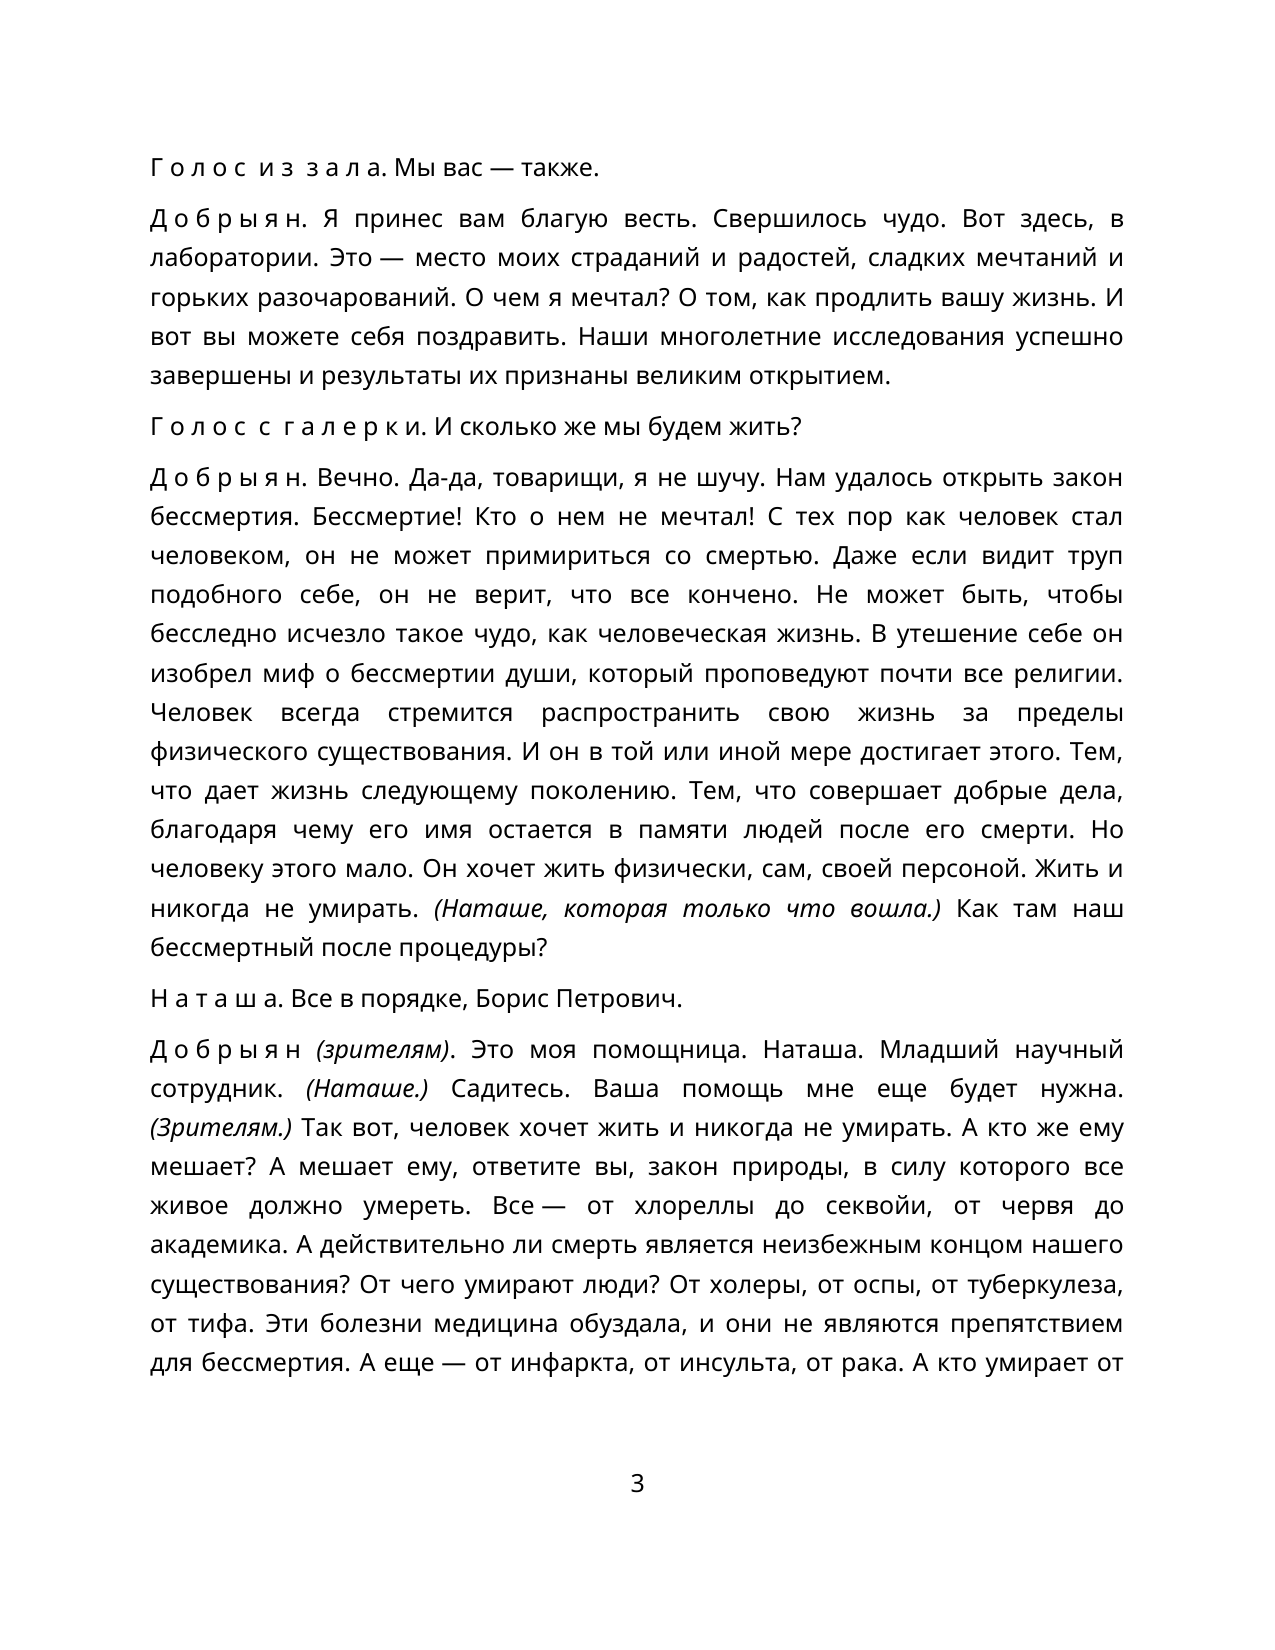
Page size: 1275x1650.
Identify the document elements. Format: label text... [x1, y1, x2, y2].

text Н а т а ш а. Все в порядке, Борис Петрович. [150, 980, 1125, 1014]
text Г о л о с и з з а л а. Мы вас — также. [150, 150, 1125, 184]
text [150, 1031, 1125, 1379]
text Д о б р ы я н. Я принес вам благую весть. Свершилось чудо. Вот здесь, в лаборатории. Это — место моих страданий и радостей, сладких мечтаний и горьких разочарований. О чем я мечтал? О том, как продлить вашу жизнь. И вот вы можете себя поздравить. Наши многолетние исследования успешно завершены и результаты их признаны великим открытием. [150, 201, 1125, 392]
text Г о л о с с г а л е р к и. И сколько же мы будем жить? [150, 408, 1125, 443]
text Д о б р ы я н. Вечно. Да-да, товарищи, я не шучу. Нам удалось открыть закон бессмертия. Бессмертие! Кто о нем не мечтал! С тех пор как человек стал человеком, он не может примириться со смертью. Даже если видит труп подобного себе, он не верит, что все кончено. Не может быть, чтобы бесследно исчезло такое чудо, как человеческая жизнь. В утешение себе он изобрел миф о бессмертии души, который проповедуют почти все религии. Человек всегда стремится распространить свою жизнь за пределы физического существования. И он в той или иной мере достигает этого. Тем, что дает жизнь следующему поколению. Тем, что совершает добрые дела, благодаря чему его имя остается в памяти людей после его смерти. Но человеку этого мало. Он хочет жить физически, сам, своей персоной. Жить и никогда не умирать. (Наташе, которая только что вошла.) Как там наш бессмертный после процедуры? [150, 459, 1125, 963]
